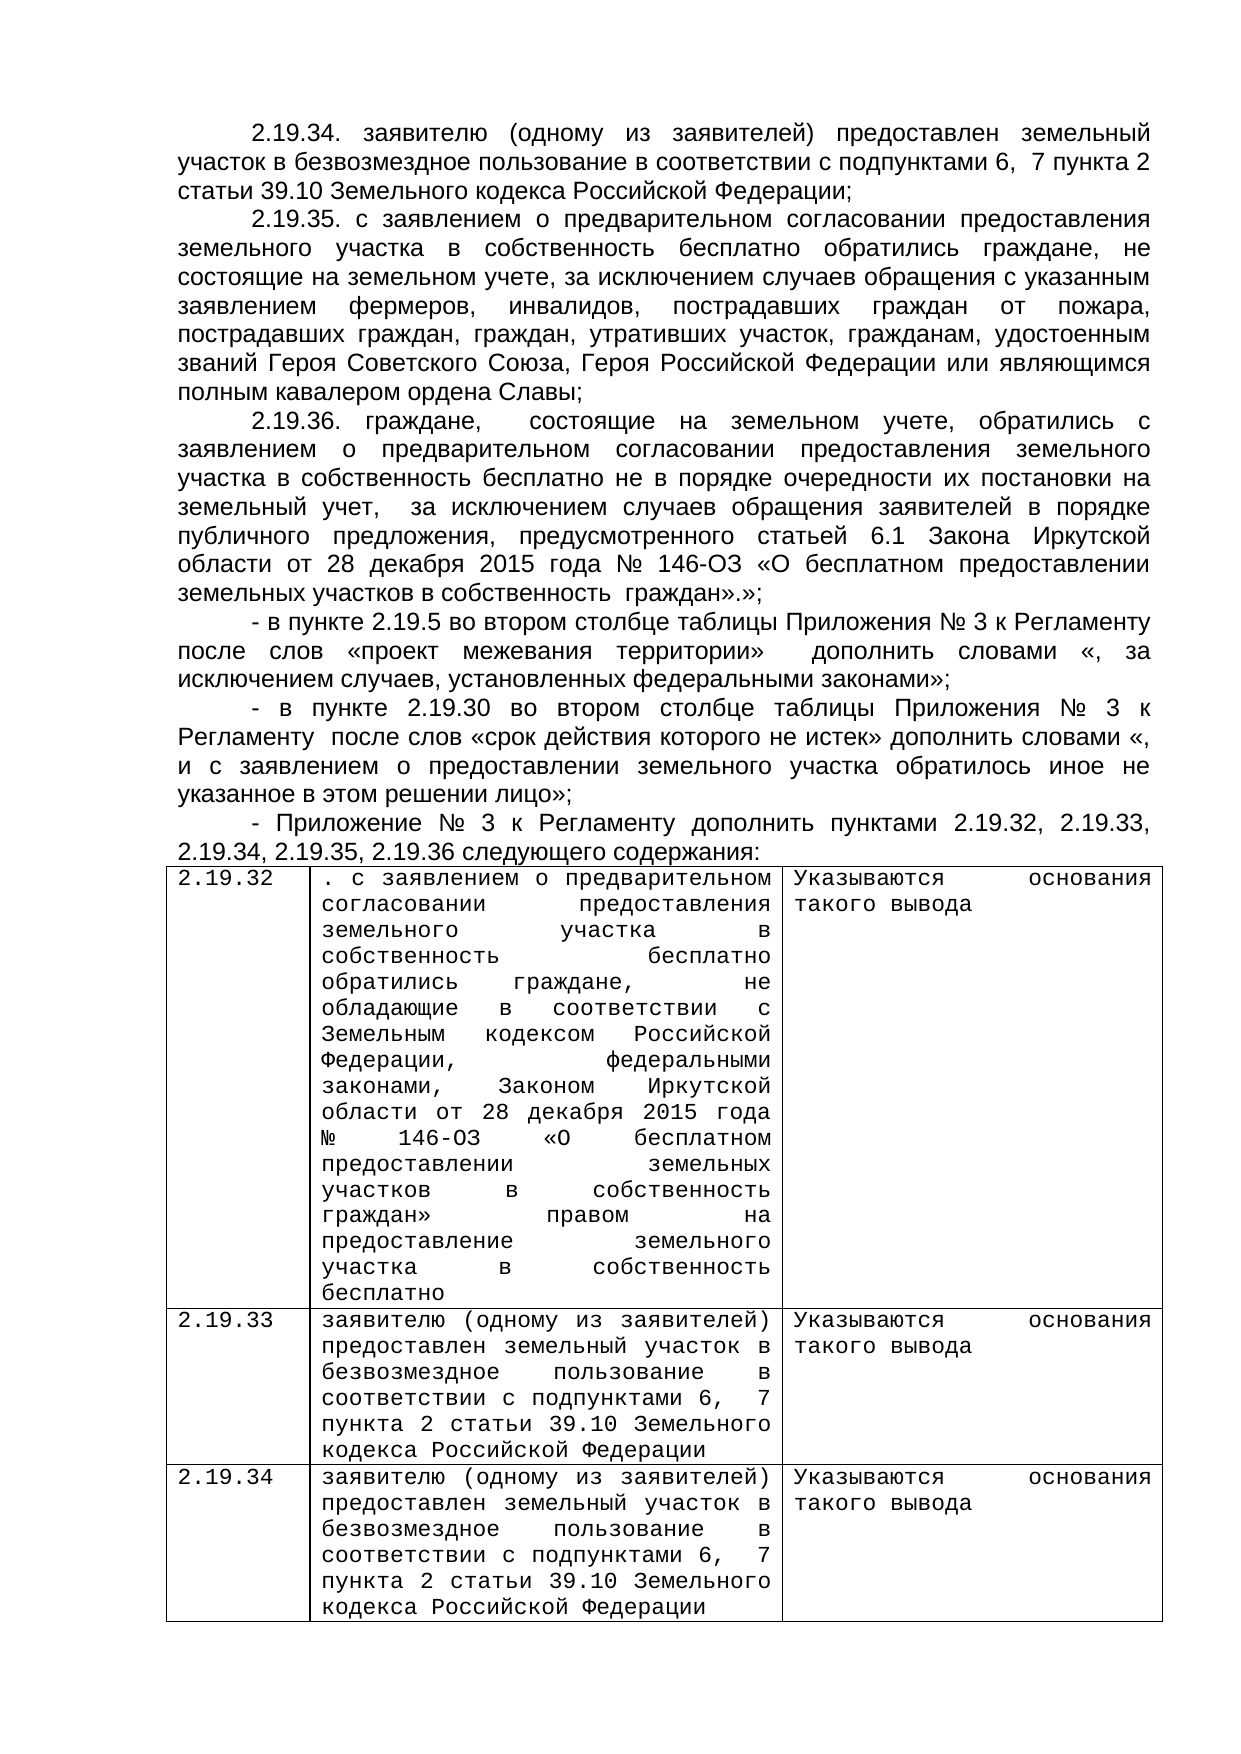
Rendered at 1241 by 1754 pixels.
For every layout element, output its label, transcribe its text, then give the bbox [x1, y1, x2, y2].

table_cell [783, 1465, 1162, 1621]
table_cell 2.19.33 [167, 1309, 309, 1464]
table_cell Указываются основания такого вывода [783, 1309, 1162, 1464]
table_cell заявителю (одному из заявителей) предоставлен земельный участок в безвозмездное пользование в соответствии с подпунктами 6, 7 пункта 2 статьи 39.10 Земельного кодекса Российской Федерации [311, 1465, 782, 1621]
text - в пункте 2.19.5 во втором столбце таблицы Приложения № 3 к Регламенту после слов «проект межевания территории» дополнить словами «, за исключением случаев, установленных федеральными законами»; [177, 607, 1152, 693]
text 2.19.36. граждане, состоящие на земельном учете, обратились с заявлением о предварительном согласовании предоставления земельного участка в собственность бесплатно не в порядке очередности их постановки на земельный учет, за исключением случаев обращения заявителей в порядке публичного предложения, предусмотренного статьей 6.1 Закона Иркутской области от 28 декабря 2015 года № 146-ОЗ «О бесплатном предоставлении земельных участков в собственность граждан».»; [177, 406, 1152, 607]
text 2.19.35. с заявлением о предварительном согласовании предоставления земельного участка в собственность бесплатно обратились граждане, не состоящие на земельном учете, за исключением случаев обращения с указанным заявлением фермеров, инвалидов, пострадавших граждан от пожара, пострадавших граждан, граждан, утративших участок, гражданам, удостоенным званий Героя Советского Союза, Героя Российской Федерации или являющимся полным кавалером ордена Славы; [177, 204, 1152, 406]
text - в пункте 2.19.30 во втором столбце таблицы Приложения № 3 к Регламенту после слов «срок действия которого не истек» дополнить словами «, и с заявлением о предоставлении земельного участка обратилось иное не указанное в этом решении лицо»; [177, 693, 1152, 808]
text 2.19.34. заявителю (одному из заявителей) предоставлен земельный участок в безвозмездное пользование в соответствии с подпунктами 6, 7 пункта 2 статьи 39.10 Земельного кодекса Российской Федерации; [177, 118, 1152, 204]
table_header . с заявлением о предварительном согласовании предоставления земельного участка в собственность бесплатно обратились граждане, не обладающие в соответствии с Земельным кодексом Российской Федерации, федеральными законами, Законом Иркутской области от 28 декабря 2015 года № 146-ОЗ «О бесплатном предоставлении земельных участков в собственность граждан» правом на предоставление земельного участка в собственность бесплатно [311, 867, 782, 1308]
table_cell 2.19.34 [167, 1465, 309, 1621]
table_cell заявителю (одному из заявителей) предоставлен земельный участок в безвозмездное пользование в соответствии с подпунктами 6, 7 пункта 2 статьи 39.10 Земельного кодекса Российской Федерации [311, 1309, 782, 1464]
table_header Указываются основания такого вывода [783, 867, 1162, 1308]
table_header 2.19.32 [167, 867, 309, 1308]
text - Приложение № 3 к Регламенту дополнить пунктами 2.19.32, 2.19.33, 2.19.34, 2.19.35, 2.19.36 следующего содержания: [177, 808, 1152, 866]
